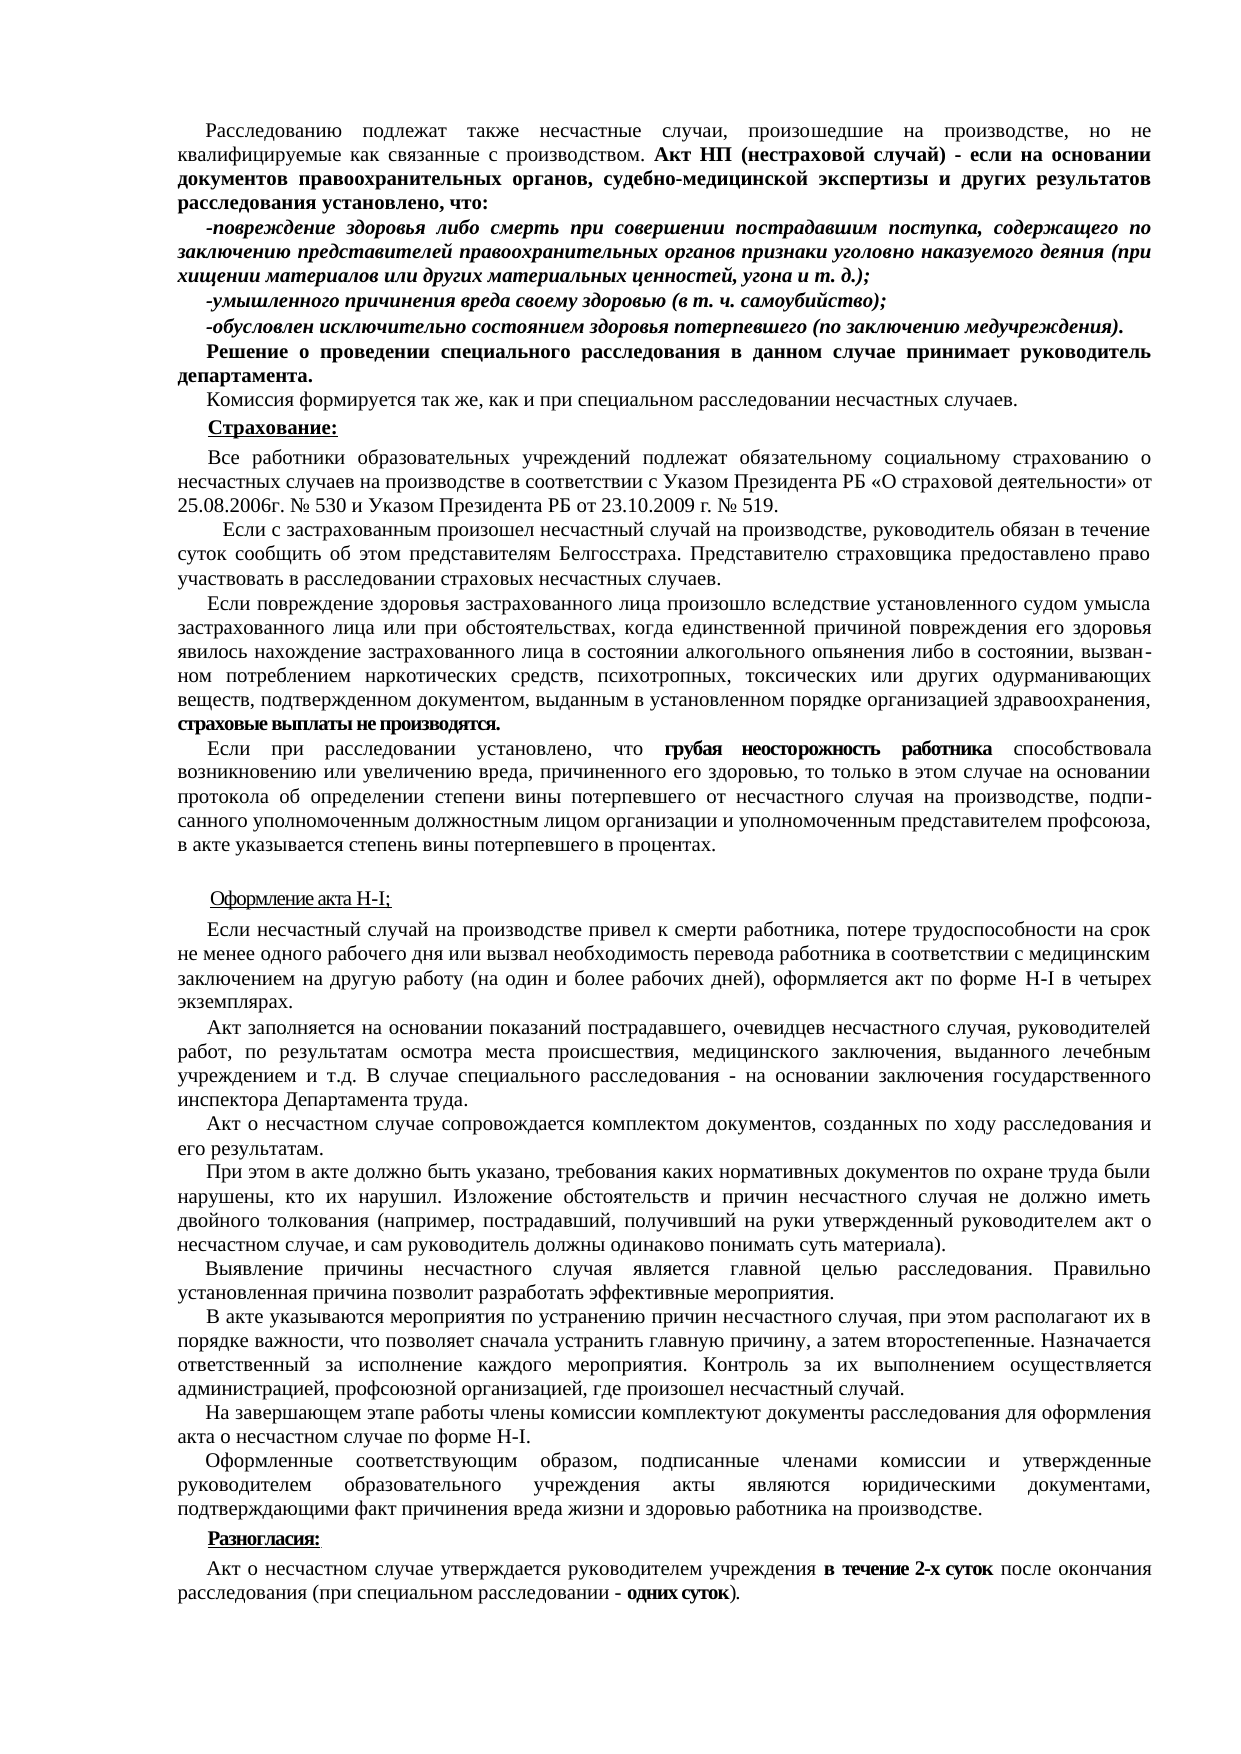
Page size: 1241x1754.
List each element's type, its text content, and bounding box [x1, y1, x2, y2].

text Решение о проведении специального расследования в данном случае принимает руководитель департамента. [177, 339, 1152, 387]
text Акт заполняется на основании показаний пострадавшего, очевидцев несчастного случая, руководителей работ, по результатам осмотра места происшествия, медицинского заключения, выданного лечебным учреждением и т.д. В случае специального расследования - на основании заключения государственного инспектора Департамента труда. [177, 1014, 1152, 1111]
text Если повреждение здоровья застрахованного лица произошло вследствие установленного судом умысла застрахованного лица или при обстоятельствах, когда единственной причиной повреждения его здоровья явилось нахождение застрахованного лица в состоянии алкогольного опьянения либо в состоянии, вызванном потреблением наркотических средств, психотропных, токсических или других одурманивающих веществ, подтвержденном документом, выданным в установленном порядке организацией здравоохранения, страховые выплаты не производятся. [177, 591, 1152, 735]
text Комиссия формируется так же, как и при специальном расследовании несчастных случаев. [177, 387, 1152, 411]
text Оформление акта H-I; [210, 886, 1152, 910]
text Страхование: [208, 415, 1152, 439]
text В акте указываются мероприятия по устранению причин несчастного случая, при этом располагают их в порядке важности, что позволяет сначала устранить главную причину, а затем второстепенные. Назначается ответственный за исполнение каждого мероприятия. Контроль за их выполнением осуществляется администрацией, профсоюзной организацией, где произошел несчастный случай. [177, 1304, 1152, 1400]
text Расследованию подлежат также несчастные случаи, произошедшие на производстве, но не квалифицируемые как связанные с производством. Акт НП (нестраховой случай) - если на основании документов правоохранительных органов, судебно-медицинской экспертизы и других результатов расследования установлено, что: [177, 118, 1152, 214]
text Акт о несчастном случае утверждается руководителем учреждения в течение 2-х суток после окончания расследования (при специальном расследовании - одних суток). [177, 1556, 1152, 1604]
text На завершающем этапе работы члены комиссии комплектуют документы расследования для оформления акта о несчастном случае по форме H-I. [177, 1400, 1152, 1448]
text Выявление причины несчастного случая является главной целью расследования. Правильно установленная причина позволит разработать эффективные мероприятия. [177, 1256, 1152, 1304]
text Все работники образовательных учреждений подлежат обязательному социальному страхованию о несчастных случаев на производстве в соответствии с Указом Президента РБ «О страховой деятельности» от 25.08.2006г. № 530 и Указом Президента РБ от 23.10.2009 г. № 519. [177, 445, 1152, 517]
text -умышленного причинения вреда своему здоровью (в т. ч. самоубийство); [177, 288, 1152, 312]
text -повреждение здоровья либо смерть при совершении пострадавшим поступка, содержащего по заключению представителей правоохранительных органов признаки уголовно наказуемого деяния (при хищении материалов или других материальных ценностей, угона и т. д.); [177, 215, 1152, 287]
text Если с застрахованным произошел несчастный случай на производстве, руководитель обязан в течение суток сообщить об этом представителям Белгосстраха. Представителю страховщика предоставлено право участвовать в расследовании страховых несчастных случаев. [177, 517, 1152, 589]
text -обусловлен исключительно состоянием здоровья потерпевшего (по заключению медучреждения). [177, 314, 1152, 338]
text Разногласия: [207, 1526, 1152, 1550]
text При этом в акте должно быть указано, требования каких нормативных документов по охране труда были нарушены, кто их нарушил. Изложение обстоятельств и причин несчастного случая не должно иметь двойного толкования (например, пострадавший, получивший на руки утвержденный руководителем акт о несчастном случае, и сам руководитель должны одинаково понимать суть материала). [177, 1159, 1152, 1256]
text Акт о несчастном случае сопровождается комплектом документов, созданных по ходу расследования и его результатам. [177, 1111, 1152, 1159]
text Если при расследовании установлено, что грубая неосторожность работника способствовала возникновению или увеличению вреда, причиненного его здоровью, то только в этом случае на основании протокола об определении степени вины потерпевшего от несчастного случая на производстве, подписанного уполномоченным должностным лицом организации и уполномоченным представителем профсоюза, в акте указывается степень вины потерпевшего в процентах. [177, 735, 1152, 856]
text Если несчастный случай на производстве привел к смерти работника, потере трудоспособности на срок не менее одного рабочего дня или вызвал необходимость перевода работника в соответствии с медицинским заключением на другую работу (на один и более рабочих дней), оформляется акт по форме H-I в четырех экземплярах. [177, 917, 1152, 1013]
text Оформленные соответствующим образом, подписанные членами комиссии и утвержденные руководителем образовательного учреждения акты являются юридическими документами, подтверждающими факт причинения вреда жизни и здоровью работника на производстве. [177, 1448, 1152, 1520]
